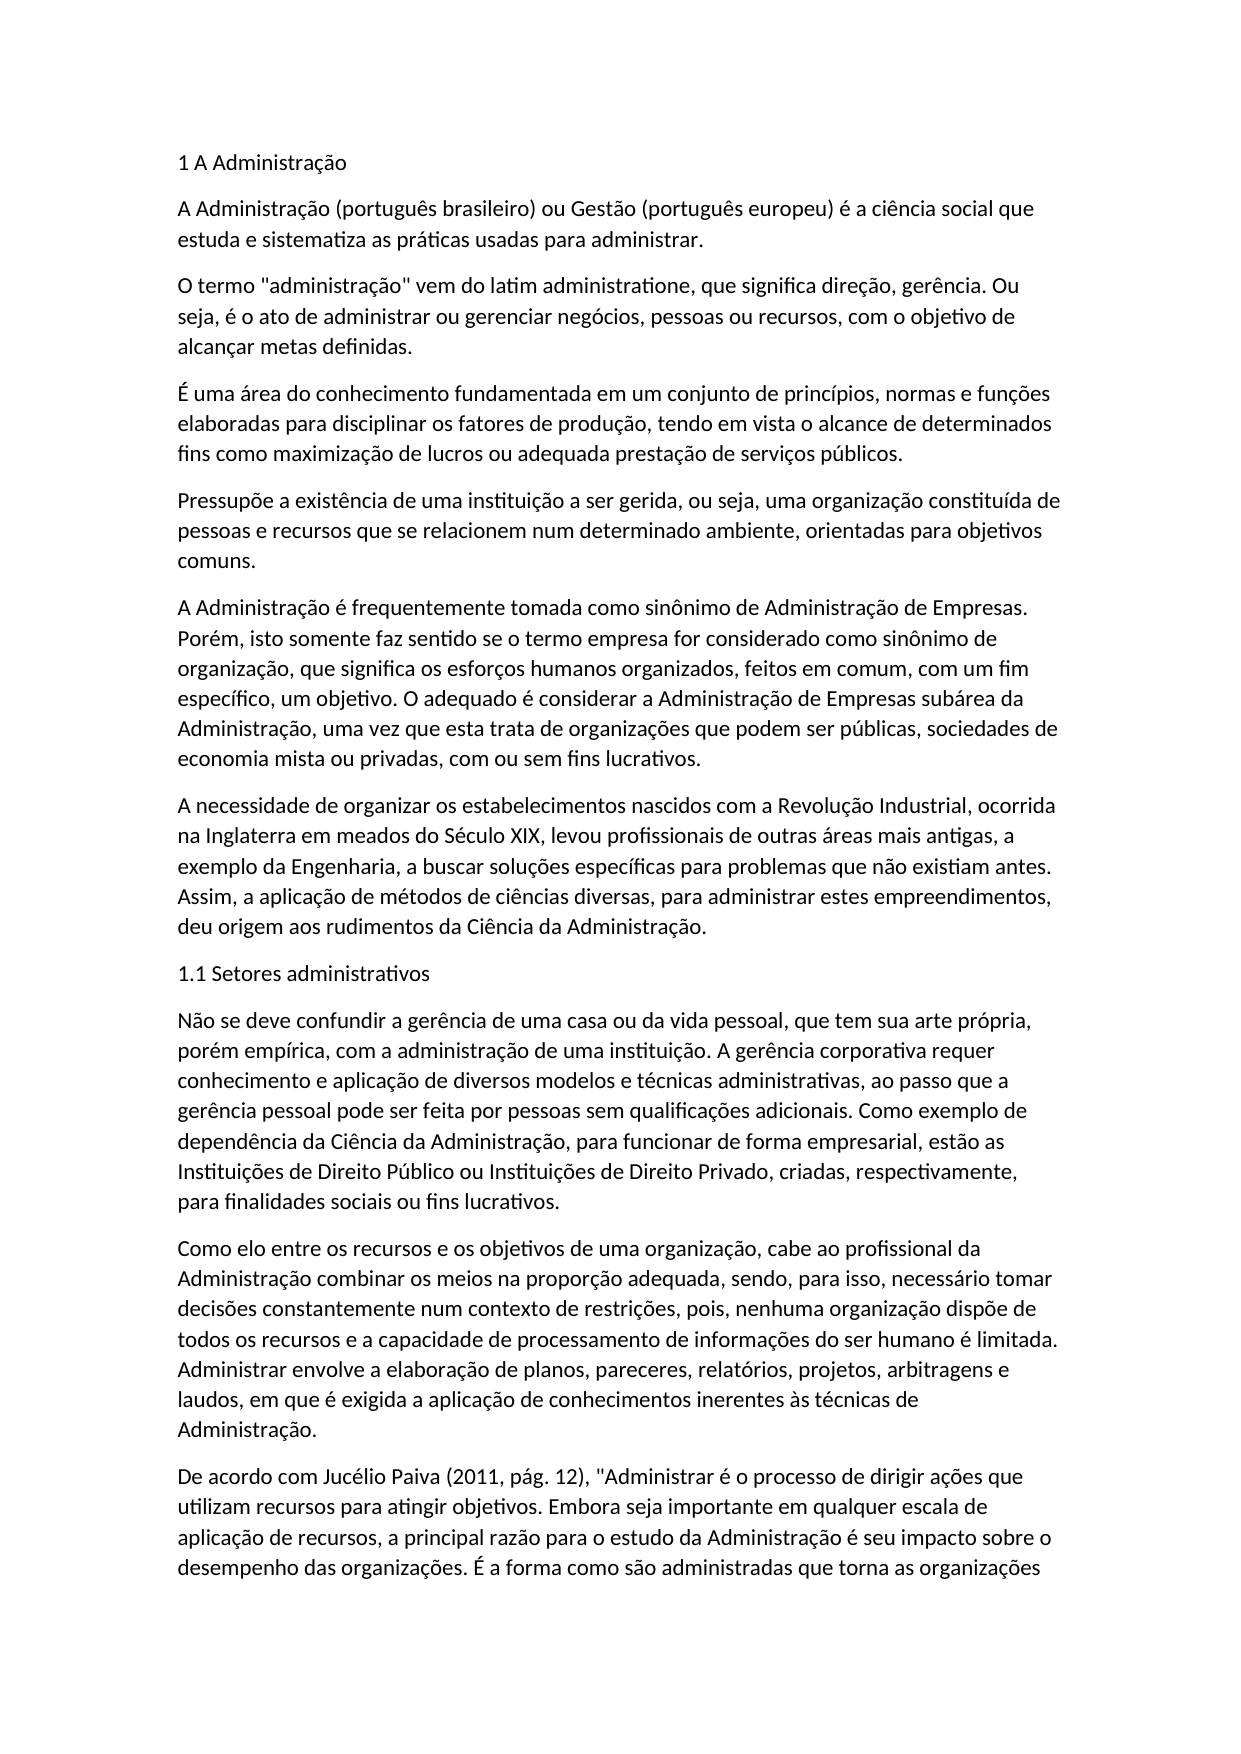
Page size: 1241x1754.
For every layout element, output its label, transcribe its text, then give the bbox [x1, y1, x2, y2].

text 1.1 Setores administrativos [177, 959, 1063, 987]
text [177, 1462, 1063, 1581]
text Como elo entre os recursos e os objetivos de uma organização, cabe ao profissional da Administração combinar os meios na proporção adequada, sendo, para isso, necessário tomar decisões constantemente num contexto de restrições, pois, nenhuma organização dispõe de todos os recursos e a capacidade de processamento de informações do ser humano é limitada. Administrar envolve a elaboração de planos, pareceres, relatórios, projetos, arbitragens e laudos, em que é exigida a aplicação de conhecimentos inerentes às técnicas de Administração. [177, 1234, 1063, 1443]
text 1 A Administração [177, 148, 1063, 176]
text Pressupõe a existência de uma instituição a ser gerida, ou seja, uma organização constituída de pessoas e recursos que se relacionem num determinado ambiente, orientadas para objetivos comuns. [177, 486, 1063, 574]
text É uma área do conhecimento fundamentada em um conjunto de princípios, normas e funções elaboradas para disciplinar os fatores de produção, tendo em vista o alcance de determinados fins como maximização de lucros ou adequada prestação de serviços públicos. [177, 379, 1063, 467]
text A Administração é frequentemente tomada como sinônimo de Administração de Empresas. Porém, isto somente faz sentido se o termo empresa for considerado como sinônimo de organização, que significa os esforços humanos organizados, feitos em comum, com um fim específico, um objetivo. O adequado é considerar a Administração de Empresas subárea da Administração, uma vez que esta trata de organizações que podem ser públicas, sociedades de economia mista ou privadas, com ou sem fins lucrativos. [177, 593, 1063, 772]
text Não se deve confundir a gerência de uma casa ou da vida pessoal, que tem sua arte própria, porém empírica, com a administração de uma instituição. A gerência corporativa requer conhecimento e aplicação de diversos modelos e técnicas administrativas, ao passo que a gerência pessoal pode ser feita por pessoas sem qualificações adicionais. Como exemplo de dependência da Ciência da Administração, para funcionar de forma empresarial, estão as Instituições de Direito Público ou Instituições de Direito Privado, criadas, respectivamente, para finalidades sociais ou fins lucrativos. [177, 1006, 1063, 1215]
text A necessidade de organizar os estabelecimentos nascidos com a Revolução Industrial, ocorrida na Inglaterra em meados do Século XIX, levou profissionais de outras áreas mais antigas, a exemplo da Engenharia, a buscar soluções específicas para problemas que não existiam antes. Assim, a aplicação de métodos de ciências diversas, para administrar estes empreendimentos, deu origem aos rudimentos da Ciência da Administração. [177, 791, 1063, 940]
text O termo "administração" vem do latim administratione, que significa direção, gerência. Ou seja, é o ato de administrar ou gerenciar negócios, pessoas ou recursos, com o objetivo de alcançar metas definidas. [177, 272, 1063, 360]
text A Administração (português brasileiro) ou Gestão (português europeu) é a ciência social que estuda e sistematiza as práticas usadas para administrar. [177, 194, 1063, 253]
